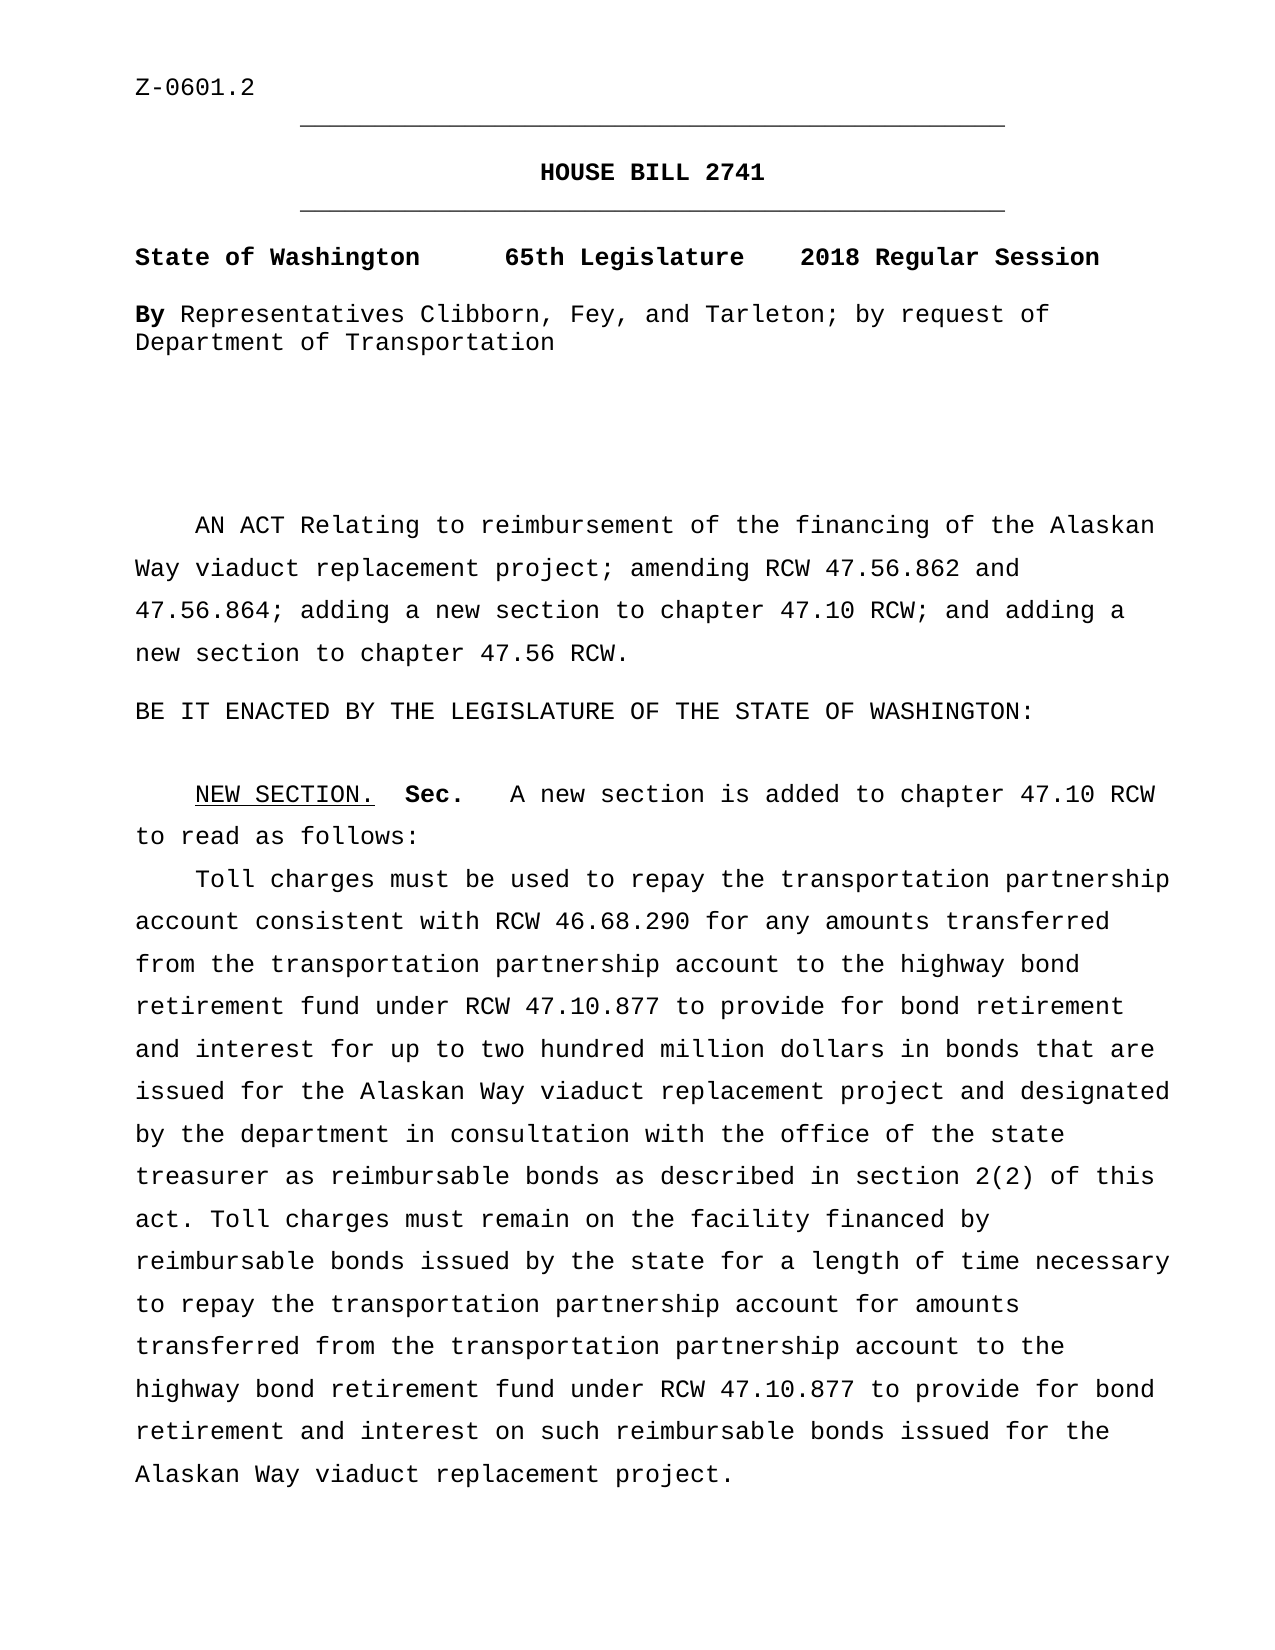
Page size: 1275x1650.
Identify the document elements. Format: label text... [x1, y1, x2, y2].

text Z-0601.2 [135, 75, 1170, 103]
text AN ACT Relating to reimbursement of the financing of the Alaskan Way viaduct replacement project; amending RCW 47.56.862 and 47.56.864; adding a new section to chapter 47.10 RCW; and adding a new section to chapter 47.56 RCW. [135, 500, 1170, 670]
text NEW SECTION. Sec. A new section is added to chapter 47.10 RCW to read as follows: [135, 768, 1170, 853]
text _______________________________________________ [135, 188, 1170, 217]
text HOUSE BILL 2741 [135, 160, 1170, 188]
text By Representatives Clibborn, Fey, and Tarleton; by request of Department of Transportation [135, 302, 1170, 358]
text Toll charges must be used to repay the transportation partnership account consistent with RCW 46.68.290 for any amounts transferred from the transportation partnership account to the highway bond retirement fund under RCW 47.10.877 to provide for bond retirement and interest for up to two hundred million dollars in bonds that are issued for the Alaskan Way viaduct replacement project and designated by the department in consultation with the office of the state treasurer as reimbursable bonds as described in section 2(2) of this act. Toll charges must remain on the facility financed by reimbursable bonds issued by the state for a length of time necessary to repay the transportation partnership account for amounts transferred from the transportation partnership account to the highway bond retirement fund under RCW 47.10.877 to provide for bond retirement and interest on such reimbursable bonds issued for the Alaskan Way viaduct replacement project. [135, 853, 1170, 1491]
text BE IT ENACTED BY THE LEGISLATURE OF THE STATE OF WASHINGTON: [135, 698, 1170, 727]
text _______________________________________________ [135, 103, 1170, 132]
text State of Washington 65th Legislature 2018 Regular Session [135, 245, 1170, 273]
